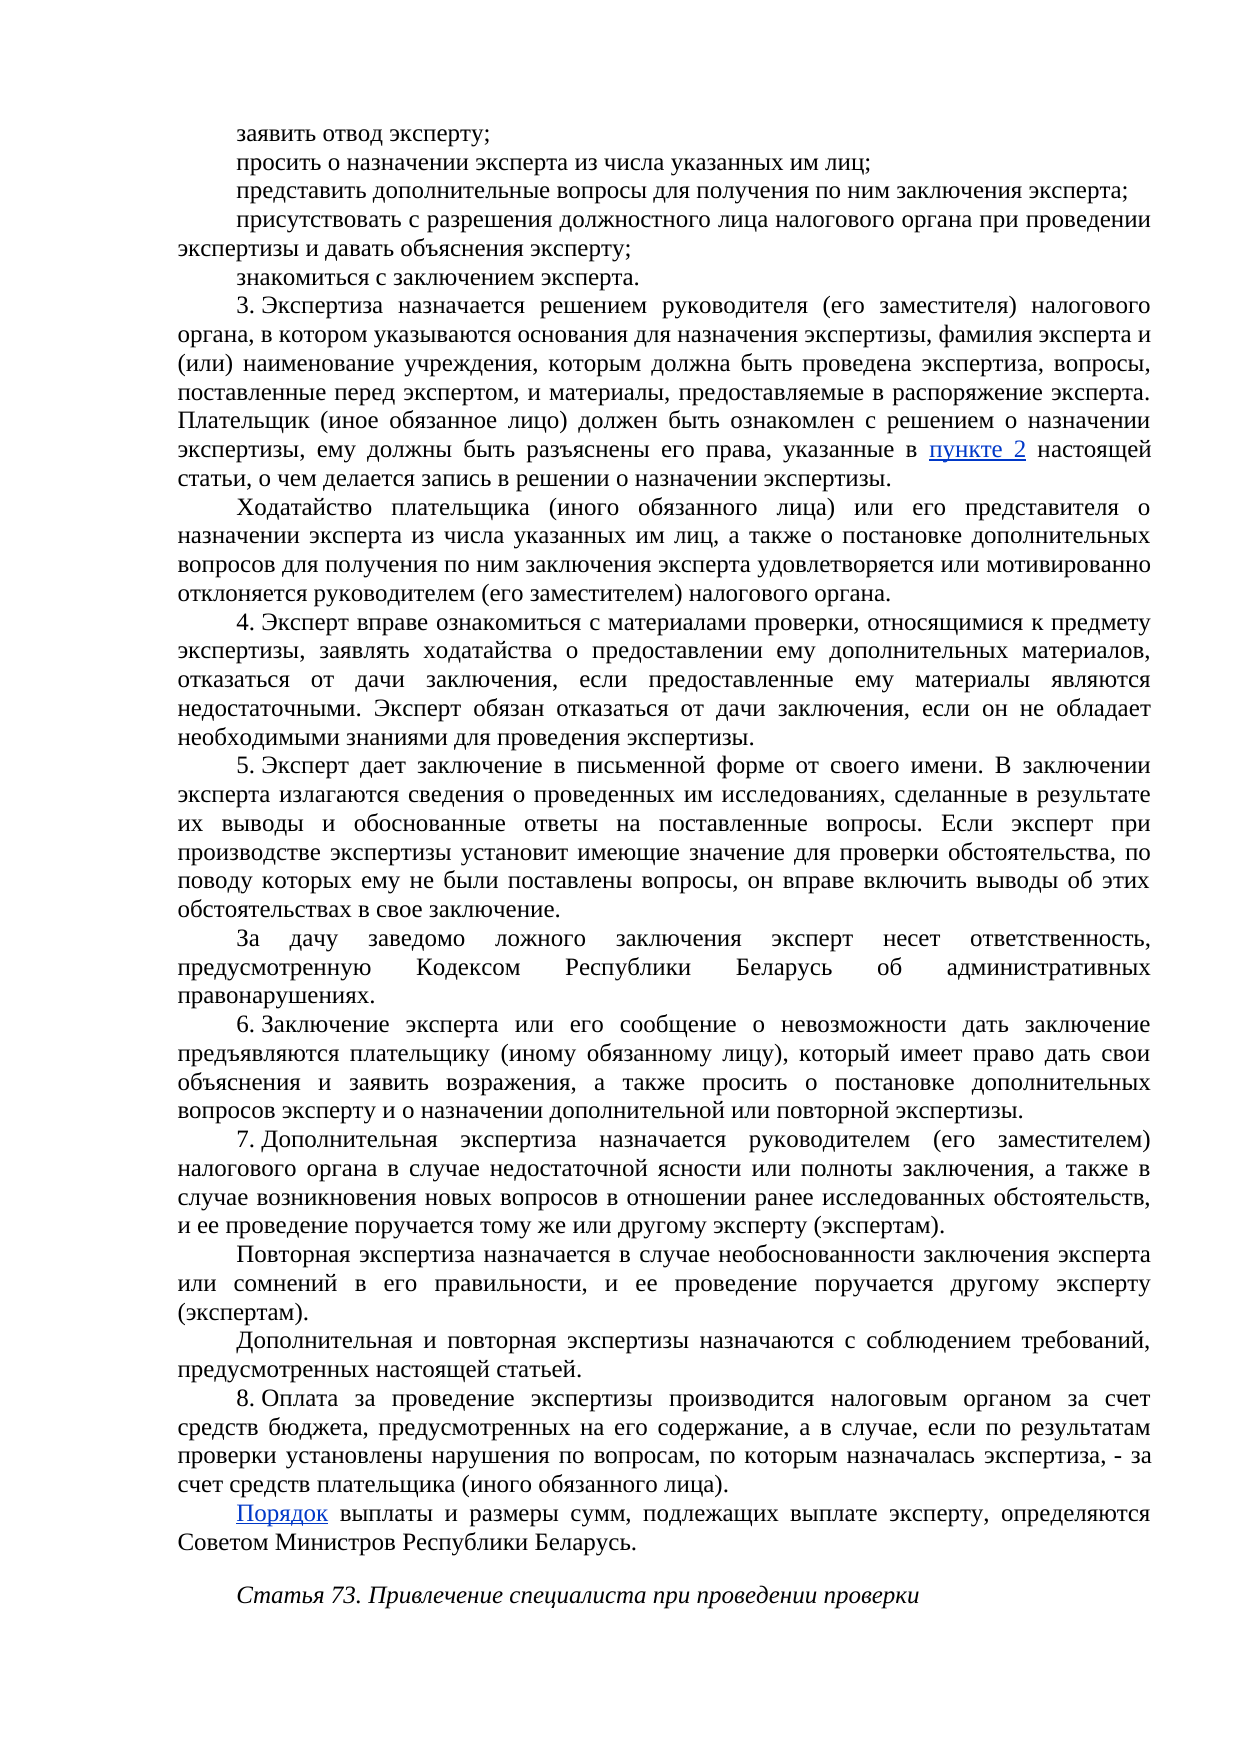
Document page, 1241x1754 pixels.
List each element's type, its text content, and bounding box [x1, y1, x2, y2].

text заявить отвод эксперту; [177, 118, 1152, 147]
text 7. Дополнительная экспертиза назначается руководителем (его заместителем) налогового органа в случае недостаточной ясности или полноты заключения, а также в случае возникновения новых вопросов в отношении ранее исследованных обстоятельств, и ее проведение поручается тому же или другому эксперту (экспертам). [177, 1124, 1152, 1239]
text За дачу заведомо ложного заключения эксперт несет ответственность, предусмотренную Кодексом Республики Беларусь об административных правонарушениях. [177, 923, 1152, 1009]
text 6. Заключение эксперта или его сообщение о невозможности дать заключение предъявляются плательщику (иному обязанному лицу), который имеет право дать свои объяснения и заявить возражения, а также просить о постановке дополнительных вопросов эксперту и о назначении дополнительной или повторной экспертизы. [177, 1009, 1152, 1124]
text 5. Эксперт дает заключение в письменной форме от своего имени. В заключении эксперта излагаются сведения о проведенных им исследованиях, сделанные в результате их выводы и обоснованные ответы на поставленные вопросы. Если эксперт при производстве экспертизы установит имеющие значение для проверки обстоятельства, по поводу которых ему не были поставлены вопросы, он вправе включить выводы об этих обстоятельствах в свое заключение. [177, 751, 1152, 923]
text представить дополнительные вопросы для получения по ним заключения эксперта; [177, 176, 1152, 204]
text Дополнительная и повторная экспертизы назначаются с соблюдением требований, предусмотренных настоящей статьей. [177, 1326, 1152, 1383]
text просить о назначении эксперта из числа указанных им лиц; [177, 147, 1152, 176]
text Ходатайство плательщика (иного обязанного лица) или его представителя о назначении эксперта из числа указанных им лиц, а также о постановке дополнительных вопросов для получения по ним заключения эксперта удовлетворяется или мотивированно отклоняется руководителем (его заместителем) налогового органа. [177, 492, 1152, 607]
text 3. Экспертиза назначается решением руководителя (его заместителя) налогового органа, в котором указываются основания для назначения экспертизы, фамилия эксперта и (или) наименование учреждения, которым должна быть проведена экспертиза, вопросы, поставленные перед экспертом, и материалы, предоставляемые в распоряжение эксперта. Плательщик (иное обязанное лицо) должен быть ознакомлен с решением о назначении экспертизы, ему должны быть разъяснены его права, указанные в пункте 2 настоящей статьи, о чем делается запись в решении о назначении экспертизы. [177, 291, 1152, 492]
text Порядок выплаты и размеры сумм, подлежащих выплате эксперту, определяются Советом Министров Республики Беларусь. [177, 1498, 1152, 1556]
text Статья 73. Привлечение специалиста при проведении проверки [236, 1581, 1152, 1609]
text присутствовать с разрешения должностного лица налогового органа при проведении экспертизы и давать объяснения эксперту; [177, 204, 1152, 262]
text 4. Эксперт вправе ознакомиться с материалами проверки, относящимися к предмету экспертизы, заявлять ходатайства о предоставлении ему дополнительных материалов, отказаться от дачи заключения, если предоставленные ему материалы являются недостаточными. Эксперт обязан отказаться от дачи заключения, если он не обладает необходимыми знаниями для проведения экспертизы. [177, 607, 1152, 751]
text знакомиться с заключением эксперта. [177, 262, 1152, 291]
text 8. Оплата за проведение экспертизы производится налоговым органом за счет средств бюджета, предусмотренных на его содержание, а в случае, если по результатам проверки установлены нарушения по вопросам, по которым назначалась экспертиза, - за счет средств плательщика (иного обязанного лица). [177, 1383, 1152, 1498]
text Повторная экспертиза назначается в случае необоснованности заключения эксперта или сомнений в его правильности, и ее проведение поручается другому эксперту (экспертам). [177, 1239, 1152, 1326]
